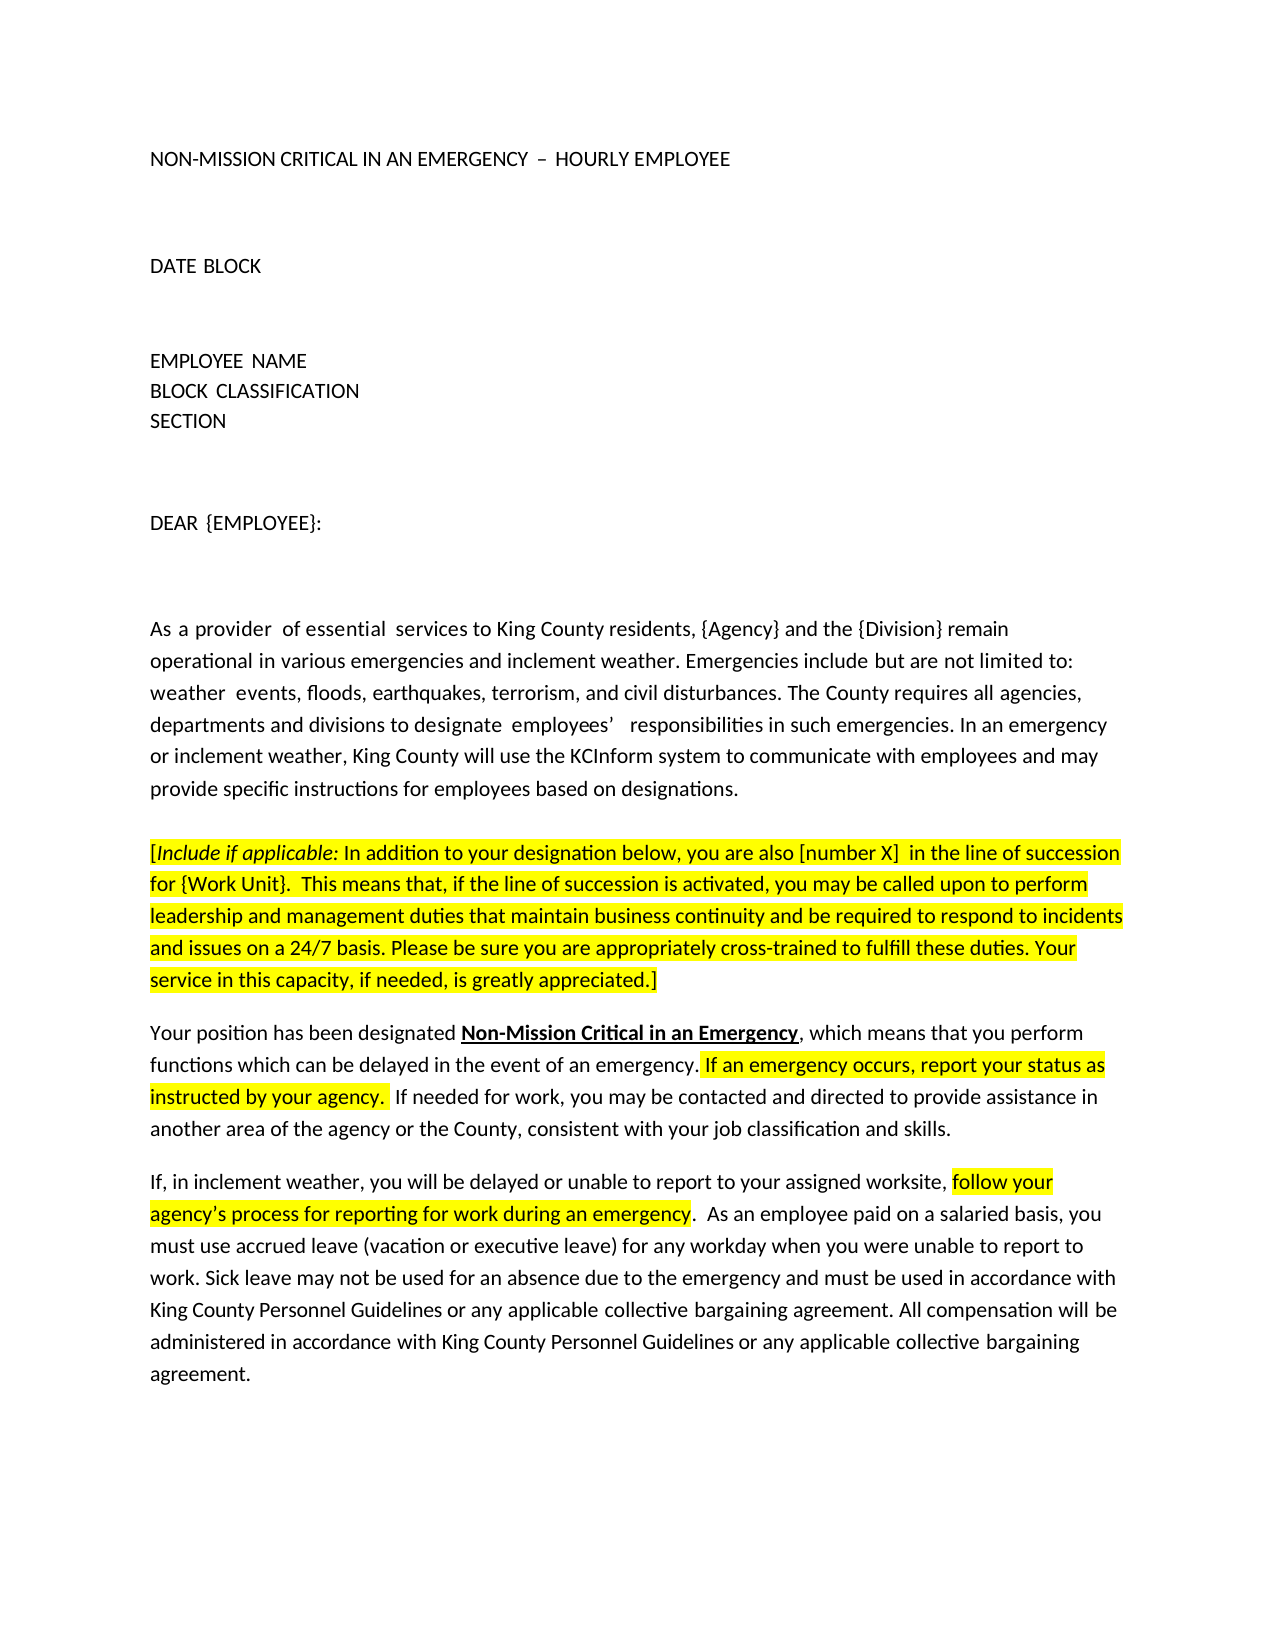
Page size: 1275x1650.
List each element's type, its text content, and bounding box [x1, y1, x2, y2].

text As a provider of essential services to King County residents, {Agency} and the {Division} remain operational in various emergencies and inclement weather. Emergencies include but are not limited to: weather events, floods, earthquakes, terrorism, and civil disturbances. The County requires all agencies, departments and divisions to designate employees’ responsibilities in such emergencies. In an emergency or inclement weather, King County will use the KCInform system to communicate with employees and may provide specific instructions for employees based on designations. [150, 615, 1125, 801]
text Your position has been designated Non-Mission Critical in an Emergency, which means that you perform functions which can be delayed in the event of an emergency. If an emergency occurs, report your status as instructed by your agency. If needed for work, you may be contacted and directed to provide assistance in another area of the agency or the County, consistent with your job classification and skills. [150, 1019, 1125, 1142]
text If, in inclement weather, you will be delayed or unable to report to your assigned worksite, follow your agency’s process for reporting for work during an emergency. As an employee paid on a salaried basis, you must use accrued leave (vacation or executive leave) for any workday when you were unable to report to work. Sick leave may not be used for an absence due to the emergency and must be used in accordance with King County Personnel Guidelines or any applicable collective bargaining agreement. All compensation will be administered in accordance with King County Personnel Guidelines or any applicable collective bargaining agreement. [150, 1168, 1125, 1387]
text DEAR {EMPLOYEE}: [150, 509, 1125, 536]
text DATE BLOCK [150, 252, 1125, 279]
text EMPLOYEE NAME BLOCK CLASSIFICATION SECTION [150, 347, 370, 434]
text [Include if applicable: In addition to your designation below, you are also [number X] in the line of succession for {Work Unit}. This means that, if the line of succession is activated, you may be called upon to perform leadership and management duties that maintain business continuity and be required to respond to incidents and issues on a 24/7 basis. Please be sure you are appropriately cross-trained to fulfill these duties. Your service in this capacity, if needed, is greatly appreciated.] [150, 839, 1125, 993]
